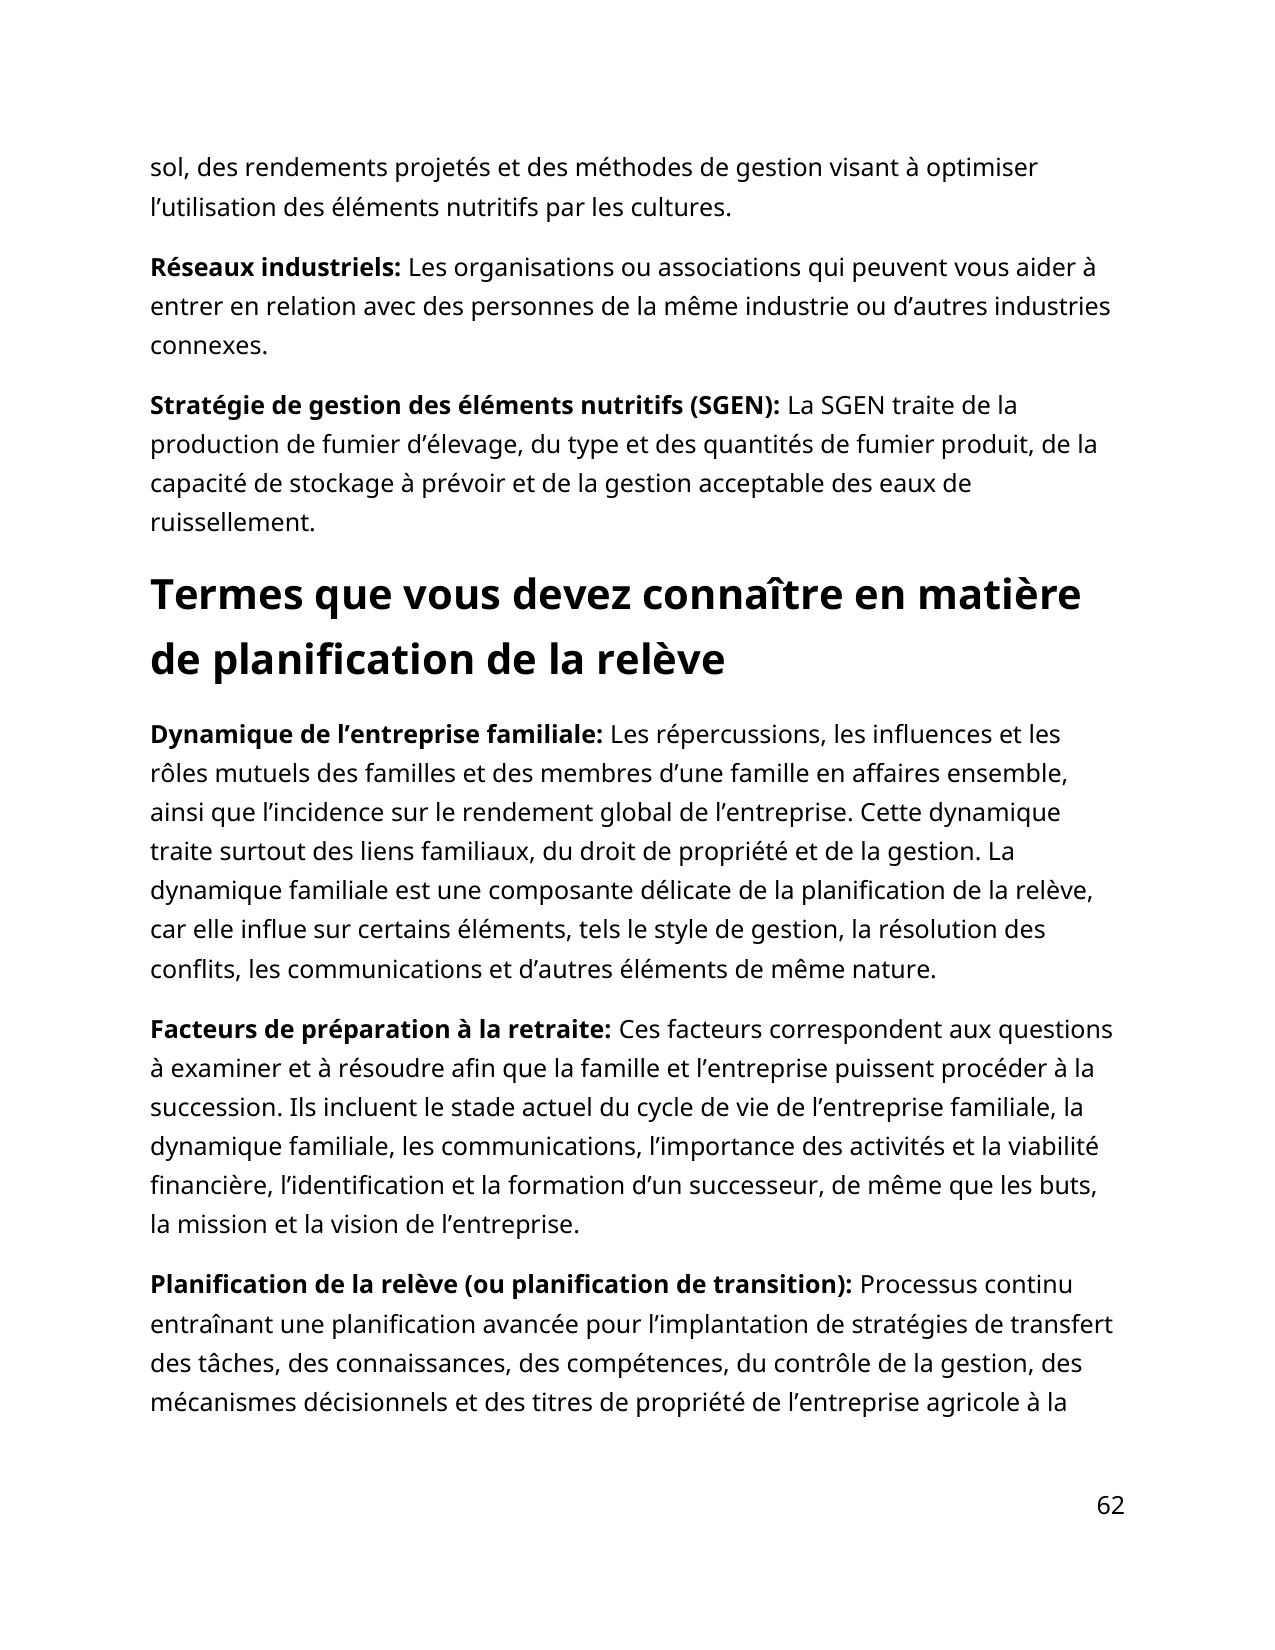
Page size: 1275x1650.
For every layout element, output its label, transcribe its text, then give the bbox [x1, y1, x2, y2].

text Stratégie de gestion des éléments nutritifs (SGEN): La SGEN traite de la production de fumier d’élevage, du type et des quantités de fumier produit, de la capacité de stockage à prévoir et de la gestion acceptable des eaux de ruissellement. [150, 387, 1125, 539]
text Réseaux industriels: Les organisations ou associations qui peuvent vous aider à entrer en relation avec des personnes de la même industrie ou d’autres industries connexes. [150, 249, 1125, 362]
text Dynamique de l’entreprise familiale: Les répercussions, les influences et les rôles mutuels des familles et des membres d’une famille en affaires ensemble, ainsi que l’incidence sur le rendement global de l’entreprise. Cette dynamique traite surtout des liens familiaux, du droit de propriété et de la gestion. La dynamique familiale est une composante délicate de la planification de la relève, car elle influe sur certains éléments, tels le style de gestion, la résolution des conflits, les communications et d’autres éléments de même nature. [150, 716, 1125, 985]
subtitle Termes que vous devez connaître en matière de planification de la relève [150, 565, 1125, 687]
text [150, 1267, 1125, 1419]
text Facteurs de préparation à la retraite: Ces facteurs correspondent aux questions à examiner et à résoudre afin que la famille et l’entreprise puissent procéder à la succession. Ils incluent le stade actuel du cycle de vie de l’entreprise familiale, la dynamique familiale, les communications, l’importance des activités et la viabilité financière, l’identification et la formation d’un successeur, de même que les buts, la mission et la vision de l’entreprise. [150, 1011, 1125, 1241]
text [150, 150, 1125, 223]
